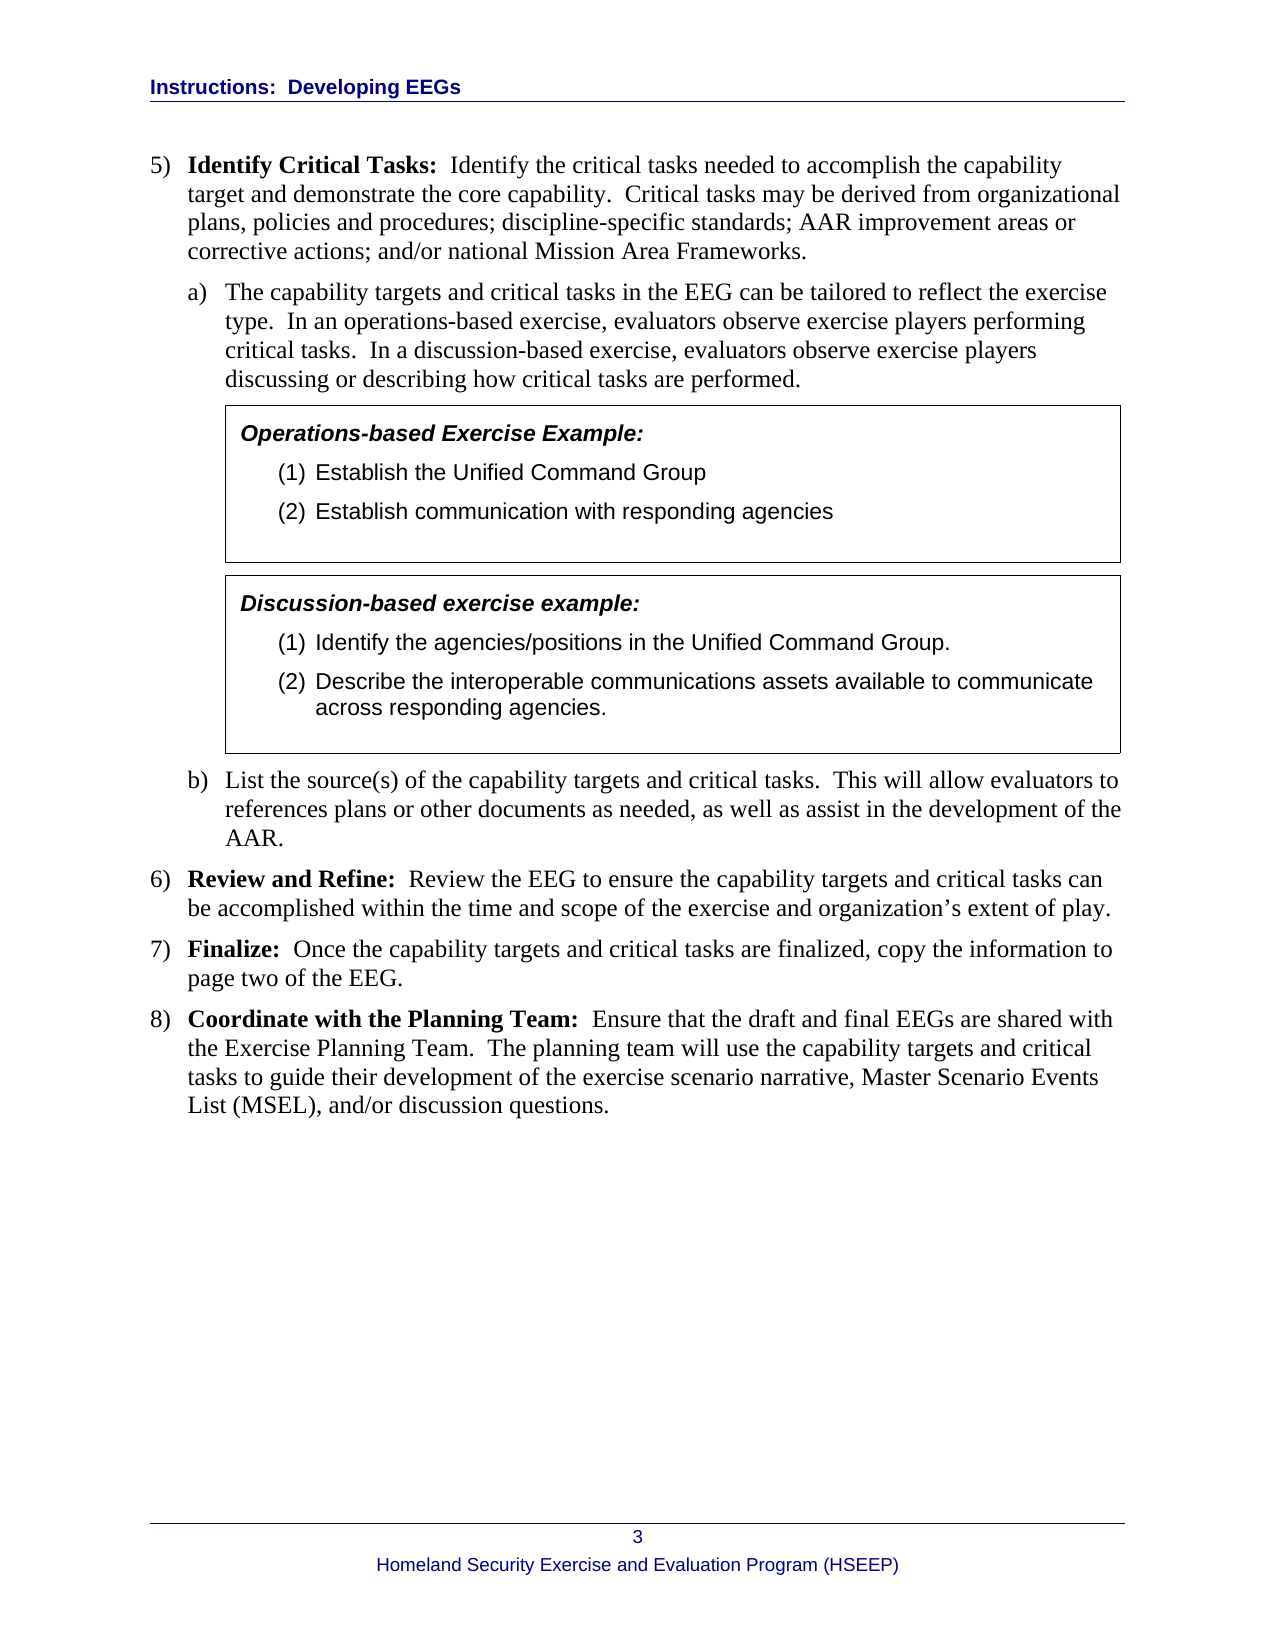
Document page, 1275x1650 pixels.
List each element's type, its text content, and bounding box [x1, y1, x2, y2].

list Finalize: Once the capability targets and critical tasks are finalized, copy the information to page two of the EEG. [150, 934, 1125, 992]
list List the source(s) of the capability targets and critical tasks. This will allow evaluators to references plans or other documents as needed, as well as assist in the development of the AAR. [187, 766, 1125, 852]
list The capability targets and critical tasks in the EEG can be tailored to reflect the exercise type. In an operations-based exercise, evaluators observe exercise players performing critical tasks. In a discussion-based exercise, evaluators observe exercise players discussing or describing how critical tasks are performed. [187, 277, 1125, 392]
list Review and Refine: Review the EEG to ensure the capability targets and critical tasks can be accomplished within the time and scope of the exercise and organization’s extent of play. [150, 864, 1125, 922]
list Identify Critical Tasks: Identify the critical tasks needed to accomplish the capability target and demonstrate the core capability. Critical tasks may be derived from organizational plans, policies and procedures; discipline-specific standards; AAR improvement areas or corrective actions; and/or national Mission Area Frameworks. [150, 150, 1125, 265]
list Coordinate with the Planning Team: Ensure that the draft and final EEGs are shared with the Exercise Planning Team. The planning team will use the capability targets and critical tasks to guide their development of the exercise scenario narrative, Master Scenario Events List (MSEL), and/or discussion questions. [150, 1004, 1125, 1119]
